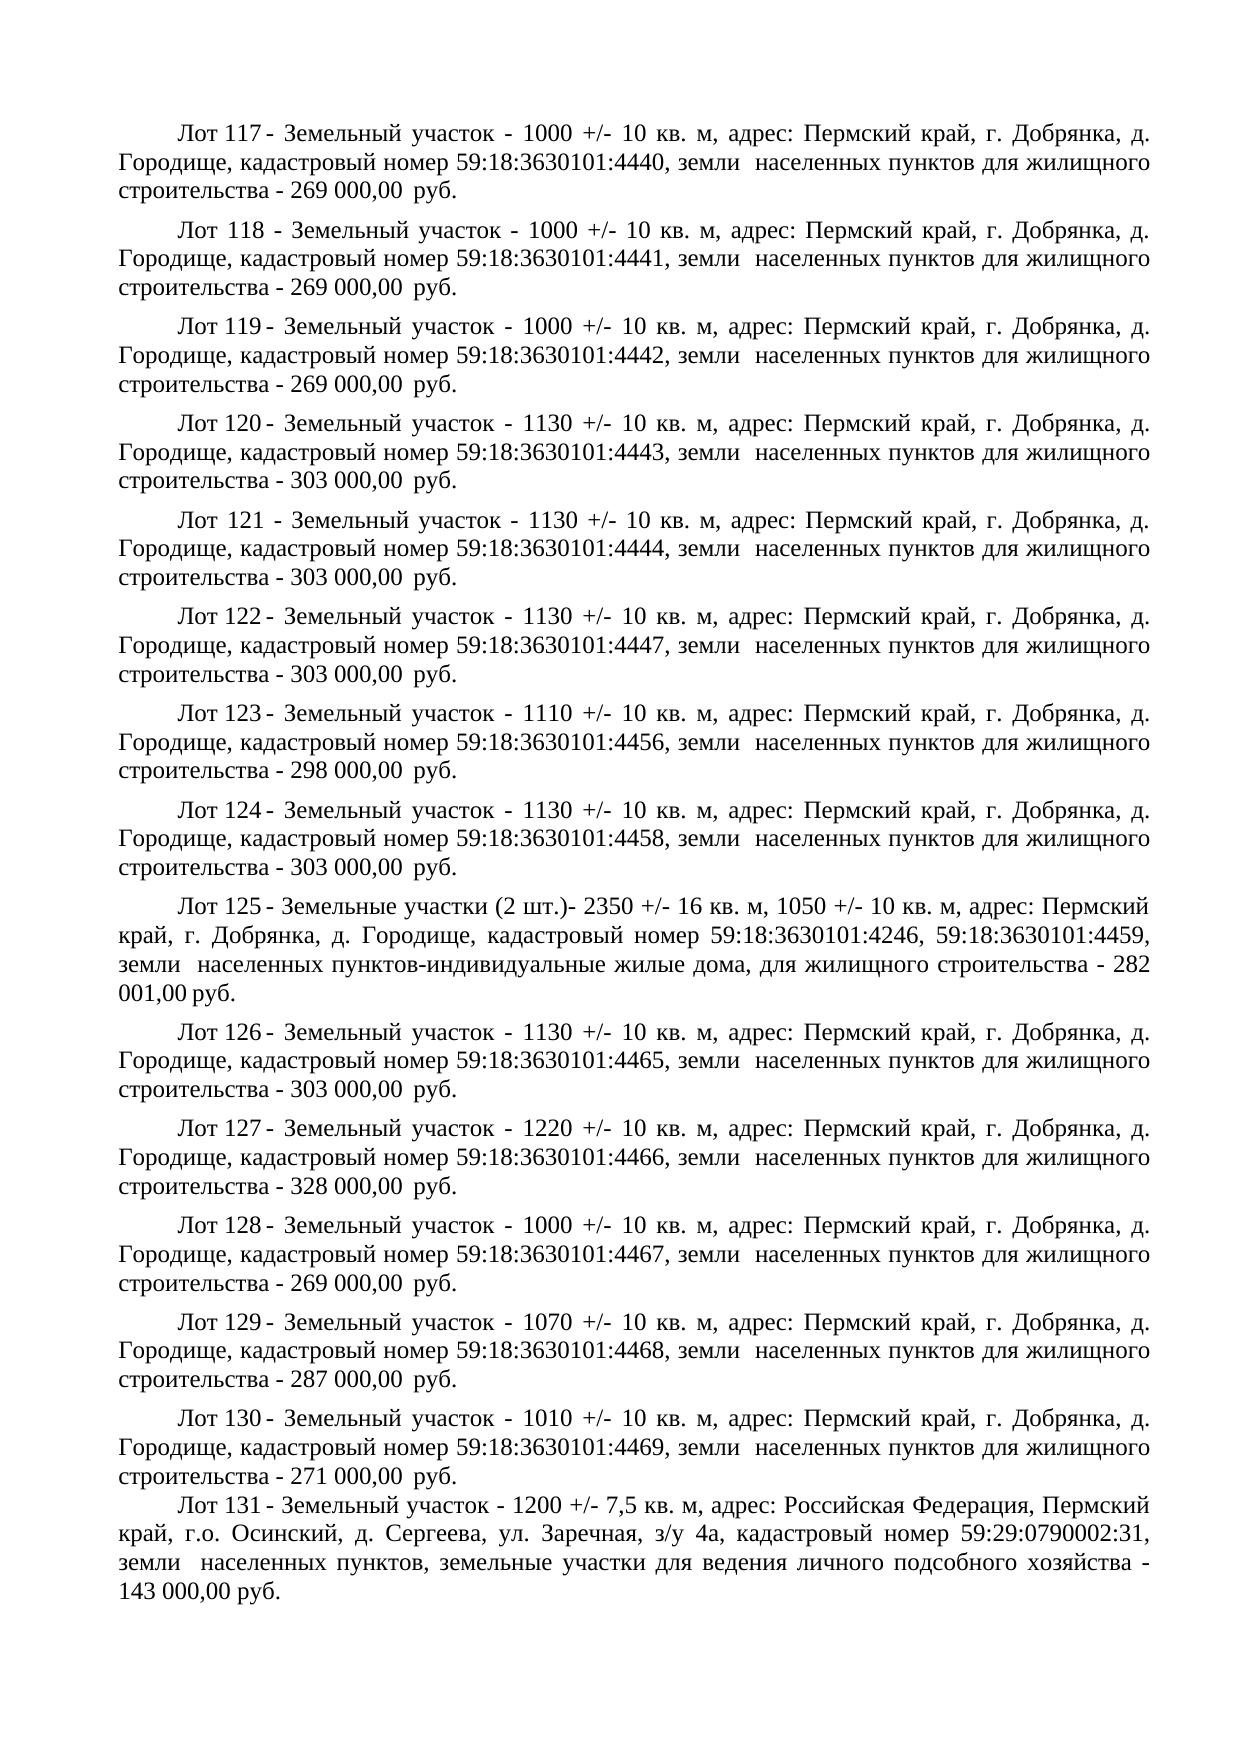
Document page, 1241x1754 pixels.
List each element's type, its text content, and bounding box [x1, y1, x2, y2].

text Лот 118 - Земельный участок - 1000 +/- 10 кв. м, адрес: Пермский край, г. Добрянка, д. Городище, кадастровый номер 59:18:3630101:4441, земли населенных пунктов для жилищного строительства - 269 000,00 руб. [118, 215, 1151, 301]
text Лот 124 - Земельный участок - 1130 +/- 10 кв. м, адрес: Пермский край, г. Добрянка, д. Городище, кадастровый номер 59:18:3630101:4458, земли населенных пунктов для жилищного строительства - 303 000,00 руб. [118, 795, 1151, 881]
text Лот 130 - Земельный участок - 1010 +/- 10 кв. м, адрес: Пермский край, г. Добрянка, д. Городище, кадастровый номер 59:18:3630101:4469, земли населенных пунктов для жилищного строительства - 271 000,00 руб. [118, 1403, 1151, 1490]
text Лот 125 - Земельные участки (2 шт.)- 2350 +/- 16 кв. м, 1050 +/- 10 кв. м, адрес: Пермский край, г. Добрянка, д. Городище, кадастровый номер 59:18:3630101:4246, 59:18:3630101:4459, земли населенных пунктов-индивидуальные жилые дома, для жилищного строительства - 282 001,00 руб. [118, 891, 1151, 1006]
text Лот 119 - Земельный участок - 1000 +/- 10 кв. м, адрес: Пермский край, г. Добрянка, д. Городище, кадастровый номер 59:18:3630101:4442, земли населенных пунктов для жилищного строительства - 269 000,00 руб. [118, 311, 1151, 398]
text Лот 122 - Земельный участок - 1130 +/- 10 кв. м, адрес: Пермский край, г. Добрянка, д. Городище, кадастровый номер 59:18:3630101:4447, земли населенных пунктов для жилищного строительства - 303 000,00 руб. [118, 601, 1151, 688]
text Лот 123 - Земельный участок - 1110 +/- 10 кв. м, адрес: Пермский край, г. Добрянка, д. Городище, кадастровый номер 59:18:3630101:4456, земли населенных пунктов для жилищного строительства - 298 000,00 руб. [118, 698, 1151, 784]
text Лот 131 - Земельный участок - 1200 +/- 7,5 кв. м, адрес: Российская Федерация, Пермский край, г.о. Осинский, д. Сергеева, ул. Заречная, з/у 4а, кадастровый номер 59:29:0790002:31, земли населенных пунктов, земельные участки для ведения личного подсобного хозяйства - 143 000,00 руб. [118, 1490, 1151, 1605]
text Лот 129 - Земельный участок - 1070 +/- 10 кв. м, адрес: Пермский край, г. Добрянка, д. Городище, кадастровый номер 59:18:3630101:4468, земли населенных пунктов для жилищного строительства - 287 000,00 руб. [118, 1307, 1151, 1393]
text Лот 126 - Земельный участок - 1130 +/- 10 кв. м, адрес: Пермский край, г. Добрянка, д. Городище, кадастровый номер 59:18:3630101:4465, земли населенных пунктов для жилищного строительства - 303 000,00 руб. [118, 1017, 1151, 1103]
text Лот 128 - Земельный участок - 1000 +/- 10 кв. м, адрес: Пермский край, г. Добрянка, д. Городище, кадастровый номер 59:18:3630101:4467, земли населенных пунктов для жилищного строительства - 269 000,00 руб. [118, 1210, 1151, 1296]
text Лот 117 - Земельный участок - 1000 +/- 10 кв. м, адрес: Пермский край, г. Добрянка, д. Городище, кадастровый номер 59:18:3630101:4440, земли населенных пунктов для жилищного строительства - 269 000,00 руб. [118, 118, 1151, 204]
text Лот 120 - Земельный участок - 1130 +/- 10 кв. м, адрес: Пермский край, г. Добрянка, д. Городище, кадастровый номер 59:18:3630101:4443, земли населенных пунктов для жилищного строительства - 303 000,00 руб. [118, 408, 1151, 494]
text Лот 121 - Земельный участок - 1130 +/- 10 кв. м, адрес: Пермский край, г. Добрянка, д. Городище, кадастровый номер 59:18:3630101:4444, земли населенных пунктов для жилищного строительства - 303 000,00 руб. [118, 505, 1151, 591]
text Лот 127 - Земельный участок - 1220 +/- 10 кв. м, адрес: Пермский край, г. Добрянка, д. Городище, кадастровый номер 59:18:3630101:4466, земли населенных пунктов для жилищного строительства - 328 000,00 руб. [118, 1113, 1151, 1200]
